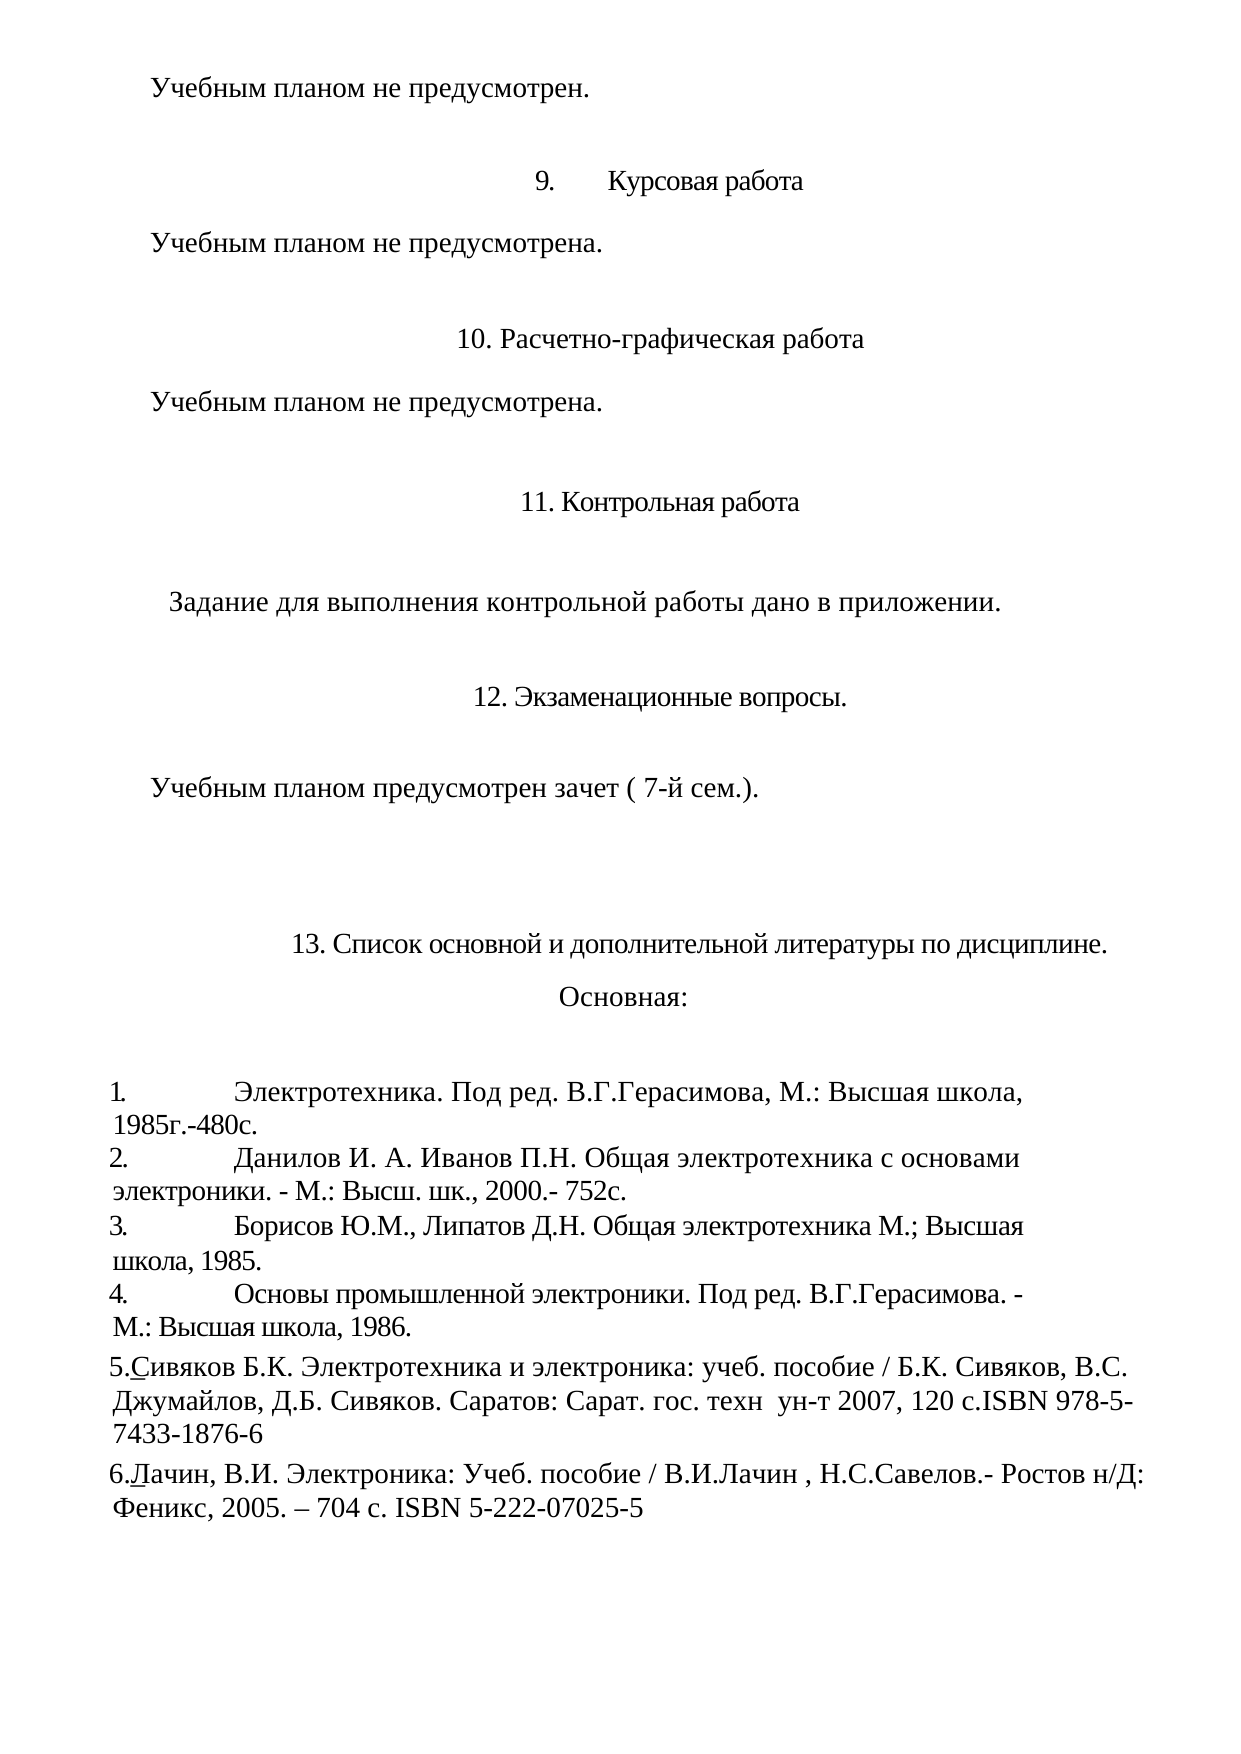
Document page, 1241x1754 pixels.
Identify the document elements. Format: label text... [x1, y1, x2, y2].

text Учебным планом предусмотрен зачет ( 7-й сем.). [142, 774, 1162, 803]
text 9. Курсовая работа [112, 163, 1152, 197]
text 12. Экзаменационные вопросы. [112, 679, 1152, 713]
text Задание для выполнения контрольной работы дано в приложении. [112, 584, 1152, 618]
text 11. Контрольная работа [112, 484, 1152, 517]
list Электротехника. Под ред. В.Г.Герасимова, М.: Высшая школа, 1985г.-480с. [109, 1075, 1152, 1141]
list Сивяков Б.К. Электротехника и электроника: учеб. пособие / Б.К. Сивяков, В.С. Джумайлов, Д.Б. Сивяков. Саратов: Сарат. гос. техн ун-т 2007, 120 с.ISBN 978-5-7433-1876-6 [109, 1349, 1152, 1450]
list Основы промышленной электроники. Под ред. В.Г.Герасимова. - М.: Высшая школа, 1986. [109, 1277, 1152, 1343]
list Лачин, В.И. Электроника: Учеб. пособие / В.И.Лачин , Н.С.Савелов.- Ростов н/Д: Феникс, 2005. – 704 с. ISBN 5-222-07025-5 [109, 1456, 1152, 1523]
text 13. Список основной и дополнительной литературы по дисциплине. [247, 926, 1152, 960]
subtitle Основная: [112, 979, 1135, 1012]
text Учебным планом не предусмотрена. [142, 389, 862, 417]
text 10. Расчетно-графическая работа [121, 322, 1152, 355]
list Борисов Ю.М., Липатов Д.Н. Общая электротехника М.; Высшая школа, 1985. [109, 1207, 1152, 1277]
text Учебным планом не предусмотрен. [142, 75, 862, 103]
text Учебным планом не предусмотрена. [142, 231, 862, 258]
list Данилов И. А. Иванов П.Н. Общая электротехника с основами электроники. - М.: Высш. шк., 2000.- 752с. [109, 1141, 1152, 1207]
